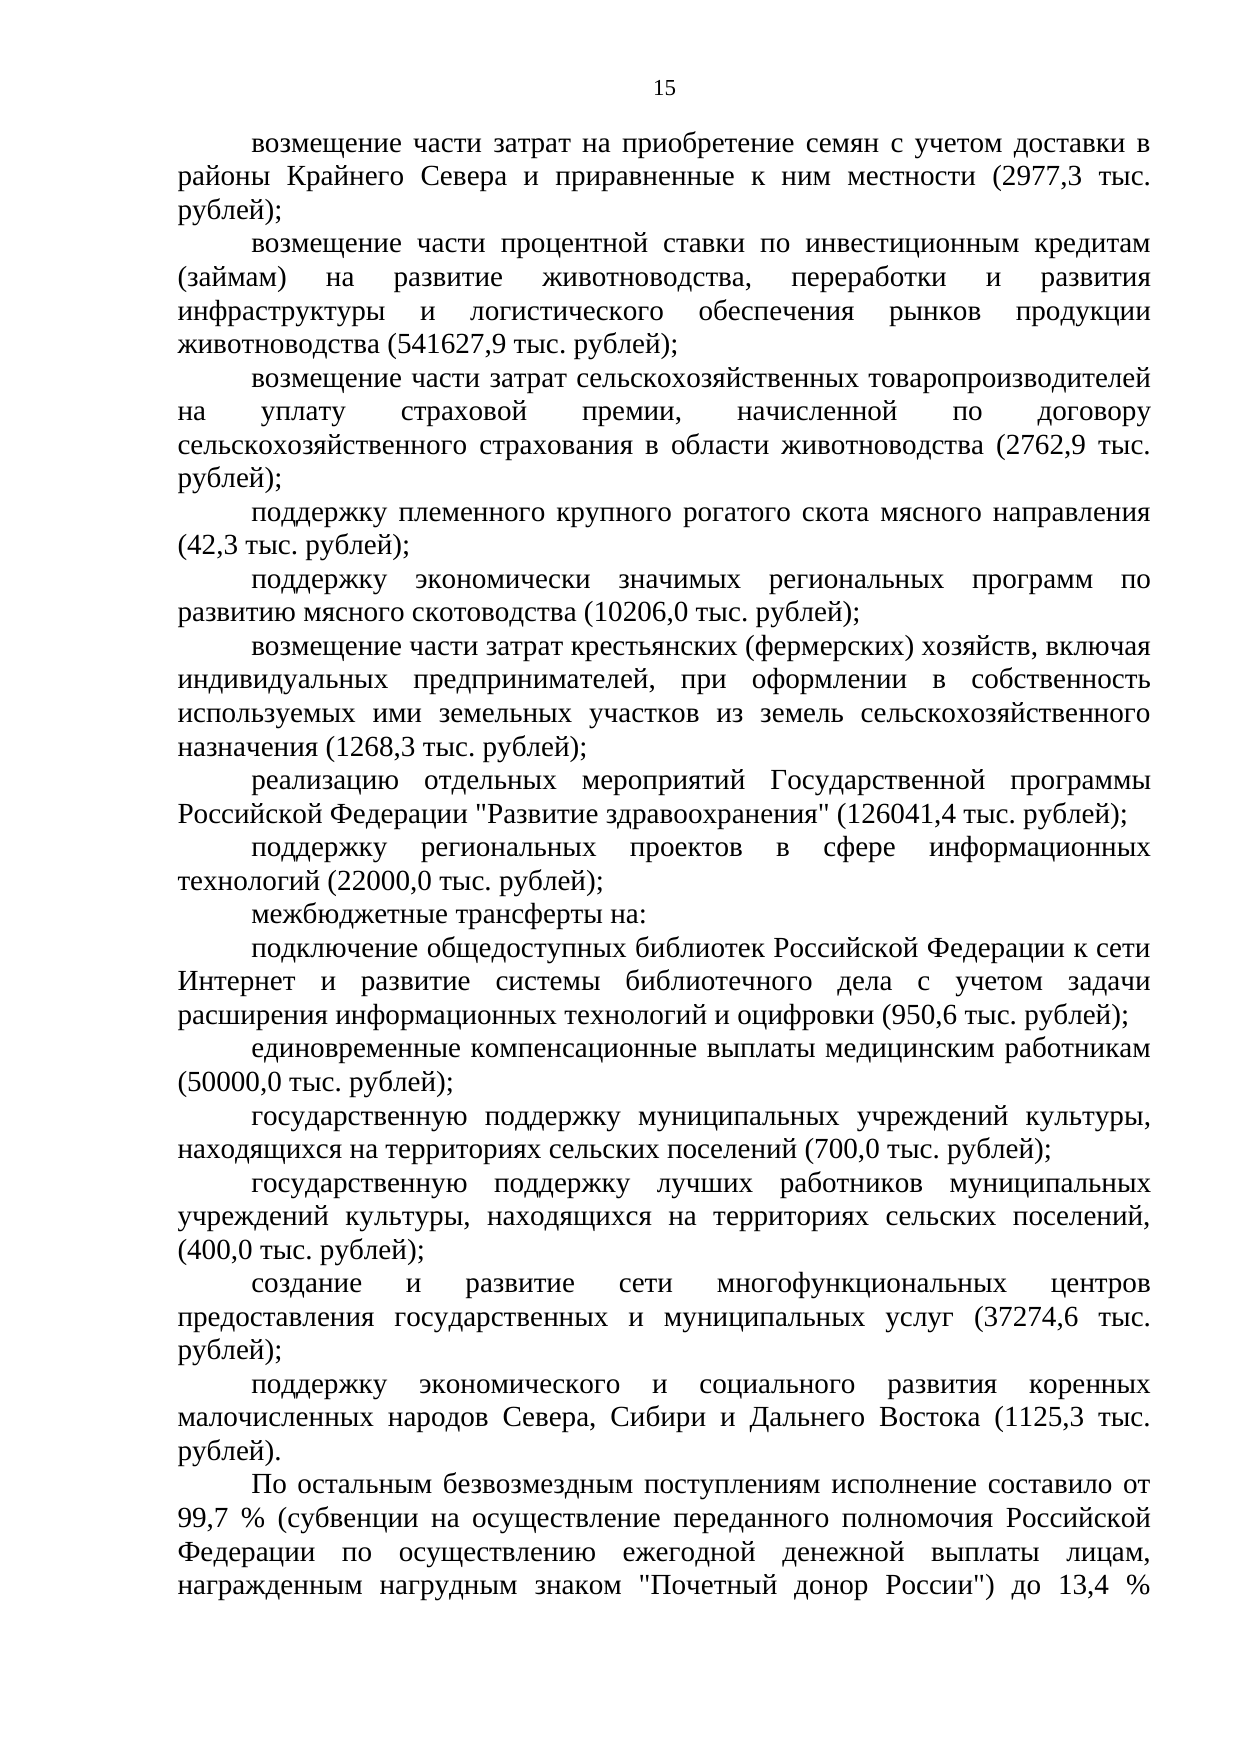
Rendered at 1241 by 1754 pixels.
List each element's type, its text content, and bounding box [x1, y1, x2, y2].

text возмещение части затрат сельскохозяйственных товаропроизводителей на уплату страховой премии, начисленной по договору сельскохозяйственного страхования в области животноводства (2762,9 тыс. рублей); [177, 360, 1152, 494]
text возмещение части затрат на приобретение семян с учетом доставки в районы Крайнего Севера и приравненные к ним местности (2977,3 тыс. рублей); [177, 125, 1152, 226]
text поддержку племенного крупного рогатого скота мясного направления (42,3 тыс. рублей); [177, 494, 1152, 561]
text возмещение части процентной ставки по инвестиционным кредитам (займам) на развитие животноводства, переработки и развития инфраструктуры и логистического обеспечения рынков продукции животноводства (541627,9 тыс. рублей); [177, 226, 1152, 360]
text создание и развитие сети многофункциональных центров предоставления государственных и муниципальных услуг (37274,6 тыс. рублей); [177, 1265, 1152, 1366]
text поддержку региональных проектов в сфере информационных технологий (22000,0 тыс. рублей); [177, 829, 1152, 896]
text межбюджетные трансферты на: [177, 896, 1152, 930]
text поддержку экономически значимых региональных программ по развитию мясного скотоводства (10206,0 тыс. рублей); [177, 561, 1152, 628]
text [177, 1467, 1152, 1601]
text подключение общедоступных библиотек Российской Федерации к сети Интернет и развитие системы библиотечного дела с учетом задачи расширения информационных технологий и оцифровки (950,6 тыс. рублей); [177, 930, 1152, 1031]
text реализацию отдельных мероприятий Государственной программы Российской Федерации "Развитие здравоохранения" (126041,4 тыс. рублей); [177, 762, 1152, 829]
text государственную поддержку лучших работников муниципальных учреждений культуры, находящихся на территориях сельских поселений, (400,0 тыс. рублей); [177, 1165, 1152, 1265]
text возмещение части затрат крестьянских (фермерских) хозяйств, включая индивидуальных предпринимателей, при оформлении в собственность используемых ими земельных участков из земель сельскохозяйственного назначения (1268,3 тыс. рублей); [177, 628, 1152, 762]
text единовременные компенсационные выплаты медицинским работникам (50000,0 тыс. рублей); [177, 1031, 1152, 1098]
text поддержку экономического и социального развития коренных малочисленных народов Севера, Сибири и Дальнего Востока (1125,3 тыс. рублей). [177, 1366, 1152, 1467]
text государственную поддержку муниципальных учреждений культуры, находящихся на территориях сельских поселений (700,0 тыс. рублей); [177, 1098, 1152, 1165]
